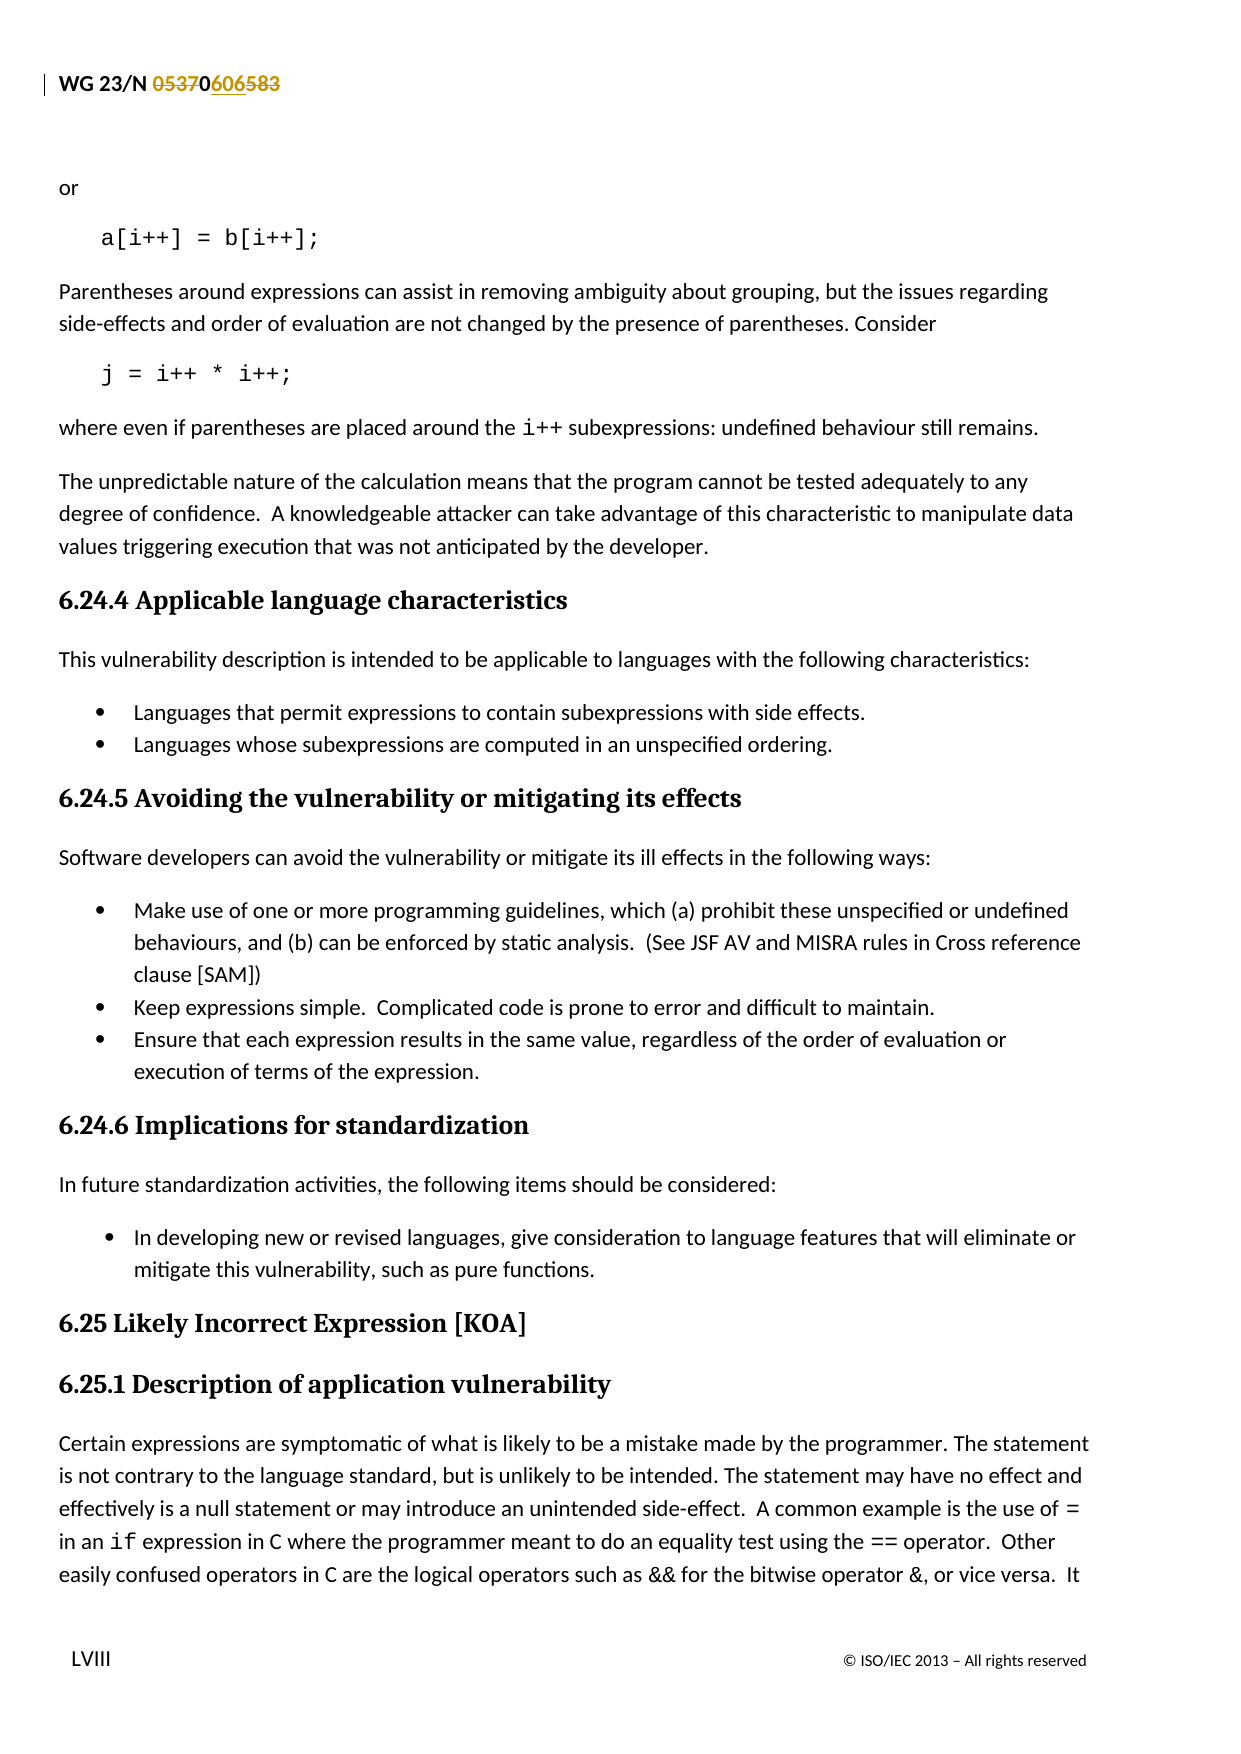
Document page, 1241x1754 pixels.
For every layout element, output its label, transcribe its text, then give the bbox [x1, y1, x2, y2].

text The unpredictable nature of the calculation means that the program cannot be tested adequately to any degree of confidence. A knowledgeable attacker can take advantage of this characteristic to manipulate data values triggering execution that was not anticipated by the developer. [58, 467, 1099, 560]
text j = i++ * i++; [101, 362, 1099, 388]
subtitle 6.24.6 Implications for standardization [58, 1110, 1099, 1141]
list In developing new or revised languages, give consideration to language features that will eliminate or mitigate this vulnerability, such as pure functions. [105, 1223, 1099, 1283]
subtitle 6.25 Likely Incorrect Expression [KOA] [58, 1308, 1099, 1340]
list Ensure that each expression results in the same value, regardless of the order of evaluation or execution of terms of the expression. [96, 1025, 1099, 1085]
text or [58, 173, 1099, 202]
subtitle 6.25.1 Description of application vulnerability [58, 1369, 1099, 1400]
text Parentheses around expressions can assist in removing ambiguity about grouping, but the issues regarding side-effects and order of evaluation are not changed by the presence of parentheses. Consider [58, 277, 1099, 337]
text where even if parentheses are placed around the i++ subexpressions: undefined behaviour still remains. [58, 413, 1099, 442]
list Keep expressions simple. Complicated code is prone to error and difficult to maintain. [96, 993, 1099, 1021]
text a[i++] = b[i++]; [101, 227, 1099, 252]
subtitle 6.24.5 Avoiding the vulnerability or mitigating its effects [58, 783, 1099, 814]
list Languages whose subexpressions are computed in an unspecified ordering. [96, 730, 1099, 758]
text Software developers can avoid the vulnerability or mitigate its ill effects in the following ways: [58, 843, 1099, 871]
list Languages that permit expressions to contain subexpressions with side effects. [96, 698, 1099, 726]
text This vulnerability description is intended to be applicable to languages with the following characteristics: [58, 645, 1099, 673]
subtitle 6.24.4 Applicable language characteristics [58, 585, 1099, 616]
list Make use of one or more programming guidelines, which (a) prohibit these unspecified or undefined behaviours, and (b) can be enforced by static analysis. (See JSF AV and MISRA rules in Cross reference clause [SAM]) [96, 896, 1099, 989]
text In future standardization activities, the following items should be considered: [58, 1170, 1099, 1198]
